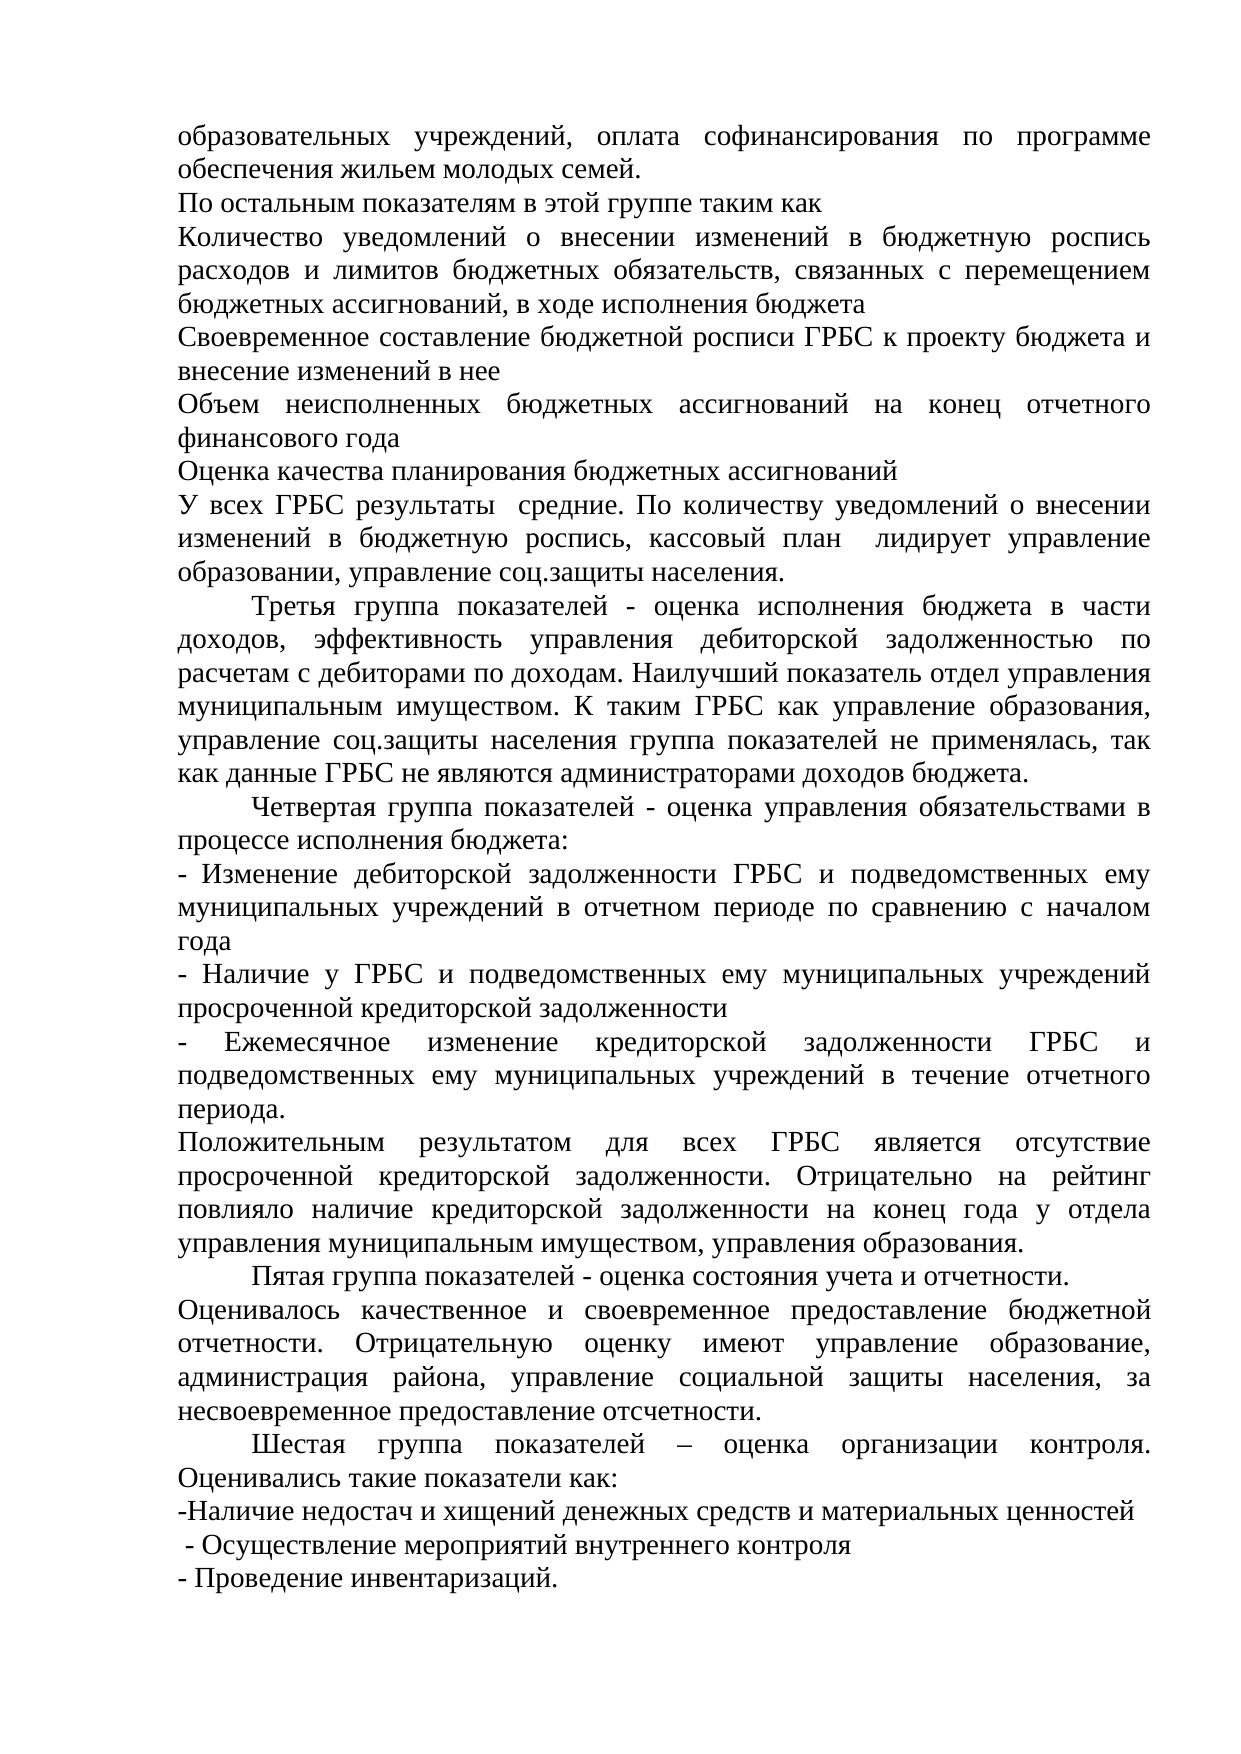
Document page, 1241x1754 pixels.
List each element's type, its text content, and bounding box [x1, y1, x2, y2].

text - Изменение дебиторской задолженности ГРБС и подведомственных ему муниципальных учреждений в отчетном периоде по сравнению с началом года [177, 856, 1152, 957]
text Оценивалось качественное и своевременное предоставление бюджетной отчетности. Отрицательную оценку имеют управление образование, администрация района, управление социальной защиты населения, за несвоевременное предоставление отсчетности. [177, 1292, 1152, 1426]
text - Проведение инвентаризаций. [177, 1560, 1152, 1594]
text Количество уведомлений о внесении изменений в бюджетную роспись расходов и лимитов бюджетных обязательств, связанных с перемещением бюджетных ассигнований, в ходе исполнения бюджета [177, 219, 1152, 319]
text Четвертая группа показателей - оценка управления обязательствами в процессе исполнения бюджета: [177, 789, 1152, 856]
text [177, 118, 1152, 185]
text - Осуществление мероприятий внутреннего контроля [177, 1527, 1152, 1560]
text Положительным результатом для всех ГРБС является отсутствие просроченной кредиторской задолженности. Отрицательно на рейтинг повлияло наличие кредиторской задолженности на конец года у отдела управления муниципальным имуществом, управления образования. [177, 1124, 1152, 1258]
text По остальным показателям в этой группе таким как [177, 185, 1152, 219]
text Своевременное составление бюджетной росписи ГРБС к проекту бюджета и внесение изменений в нее [177, 319, 1152, 386]
text Оценка качества планирования бюджетных ассигнований [177, 453, 1152, 487]
text У всех ГРБС результаты средние. По количеству уведомлений о внесении изменений в бюджетную роспись, кассовый план лидирует управление образовании, управление соц.защиты населения. [177, 487, 1152, 588]
text Объем неисполненных бюджетных ассигнований на конец отчетного финансового года [177, 386, 1152, 453]
text Шестая группа показателей – оценка организации контроля. Оценивались такие показатели как: [177, 1426, 1152, 1493]
text - Ежемесячное изменение кредиторской задолженности ГРБС и подведомственных ему муниципальных учреждений в течение отчетного периода. [177, 1024, 1152, 1124]
text Третья группа показателей - оценка исполнения бюджета в части доходов, эффективность управления дебиторской задолженностью по расчетам с дебиторами по доходам. Наилучший показатель отдел управления муниципальным имуществом. К таким ГРБС как управление образования, управление соц.защиты населения группа показателей не применялась, так как данные ГРБС не являются администраторами доходов бюджета. [177, 588, 1152, 789]
text - Наличие у ГРБС и подведомственных ему муниципальных учреждений просроченной кредиторской задолженности [177, 957, 1152, 1024]
text -Наличие недостач и хищений денежных средств и материальных ценностей [177, 1493, 1152, 1527]
text Пятая группа показателей - оценка состояния учета и отчетности. [177, 1258, 1152, 1292]
